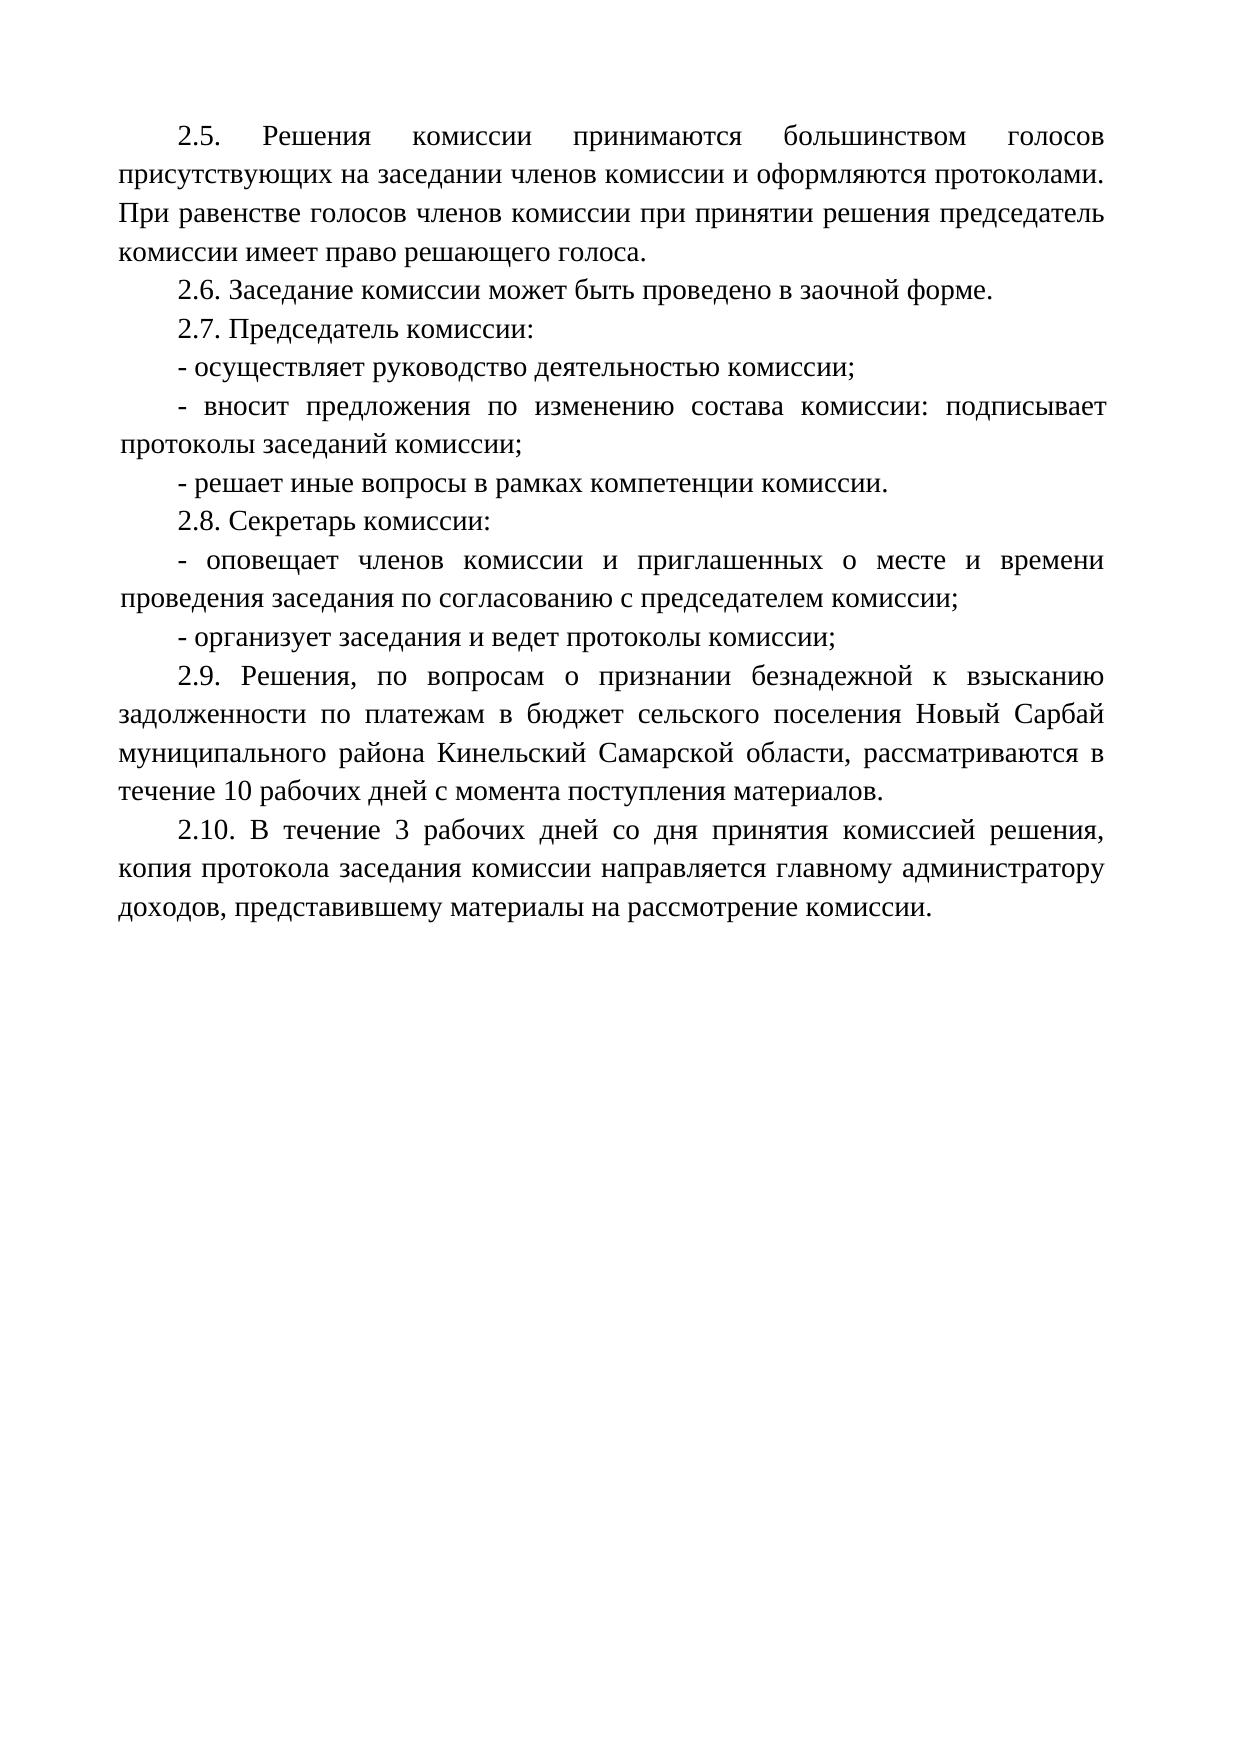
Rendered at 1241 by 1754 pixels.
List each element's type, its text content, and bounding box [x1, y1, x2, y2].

text - осуществляет руководство деятельностью комиссии; [120, 349, 1107, 383]
text 2.9. Решения, по вопросам о признании безнадежной к взысканию задолженности по платежам в бюджет сельского поселения Новый Сарбай муниципального района Кинельский Самарской области, рассматриваются в течение 10 рабочих дней с момента поступления материалов. [118, 658, 1105, 807]
text 2.8. Секретарь комиссии: [118, 503, 1107, 537]
text - вносит предложения по изменению состава комиссии: подписывает протоколы заседаний комиссии; [120, 388, 1107, 460]
text 2.10. В течение 3 рабочих дней со дня принятия комиссией решения, копия протокола заседания комиссии направляется главному администратору доходов, представившему материалы на рассмотрение комиссии. [118, 812, 1105, 922]
text 2.7. Председатель комиссии: [120, 311, 1107, 344]
text - оповещает членов комиссии и приглашенных о месте и времени проведения заседания по согласованию с председателем комиссии; [120, 542, 1105, 614]
text 2.6. Заседание комиссии может быть проведено в заочной форме. [118, 272, 1107, 306]
text 2.5. Решения комиссии принимаются большинством голосов присутствующих на заседании членов комиссии и оформляются протоколами. При равенстве голосов членов комиссии при принятии решения председатель комиссии имеет право решающего голоса. [118, 118, 1105, 267]
text - организует заседания и ведет протоколы комиссии; [118, 619, 1107, 653]
text - решает иные вопросы в рамках компетенции комиссии. [120, 465, 1107, 498]
